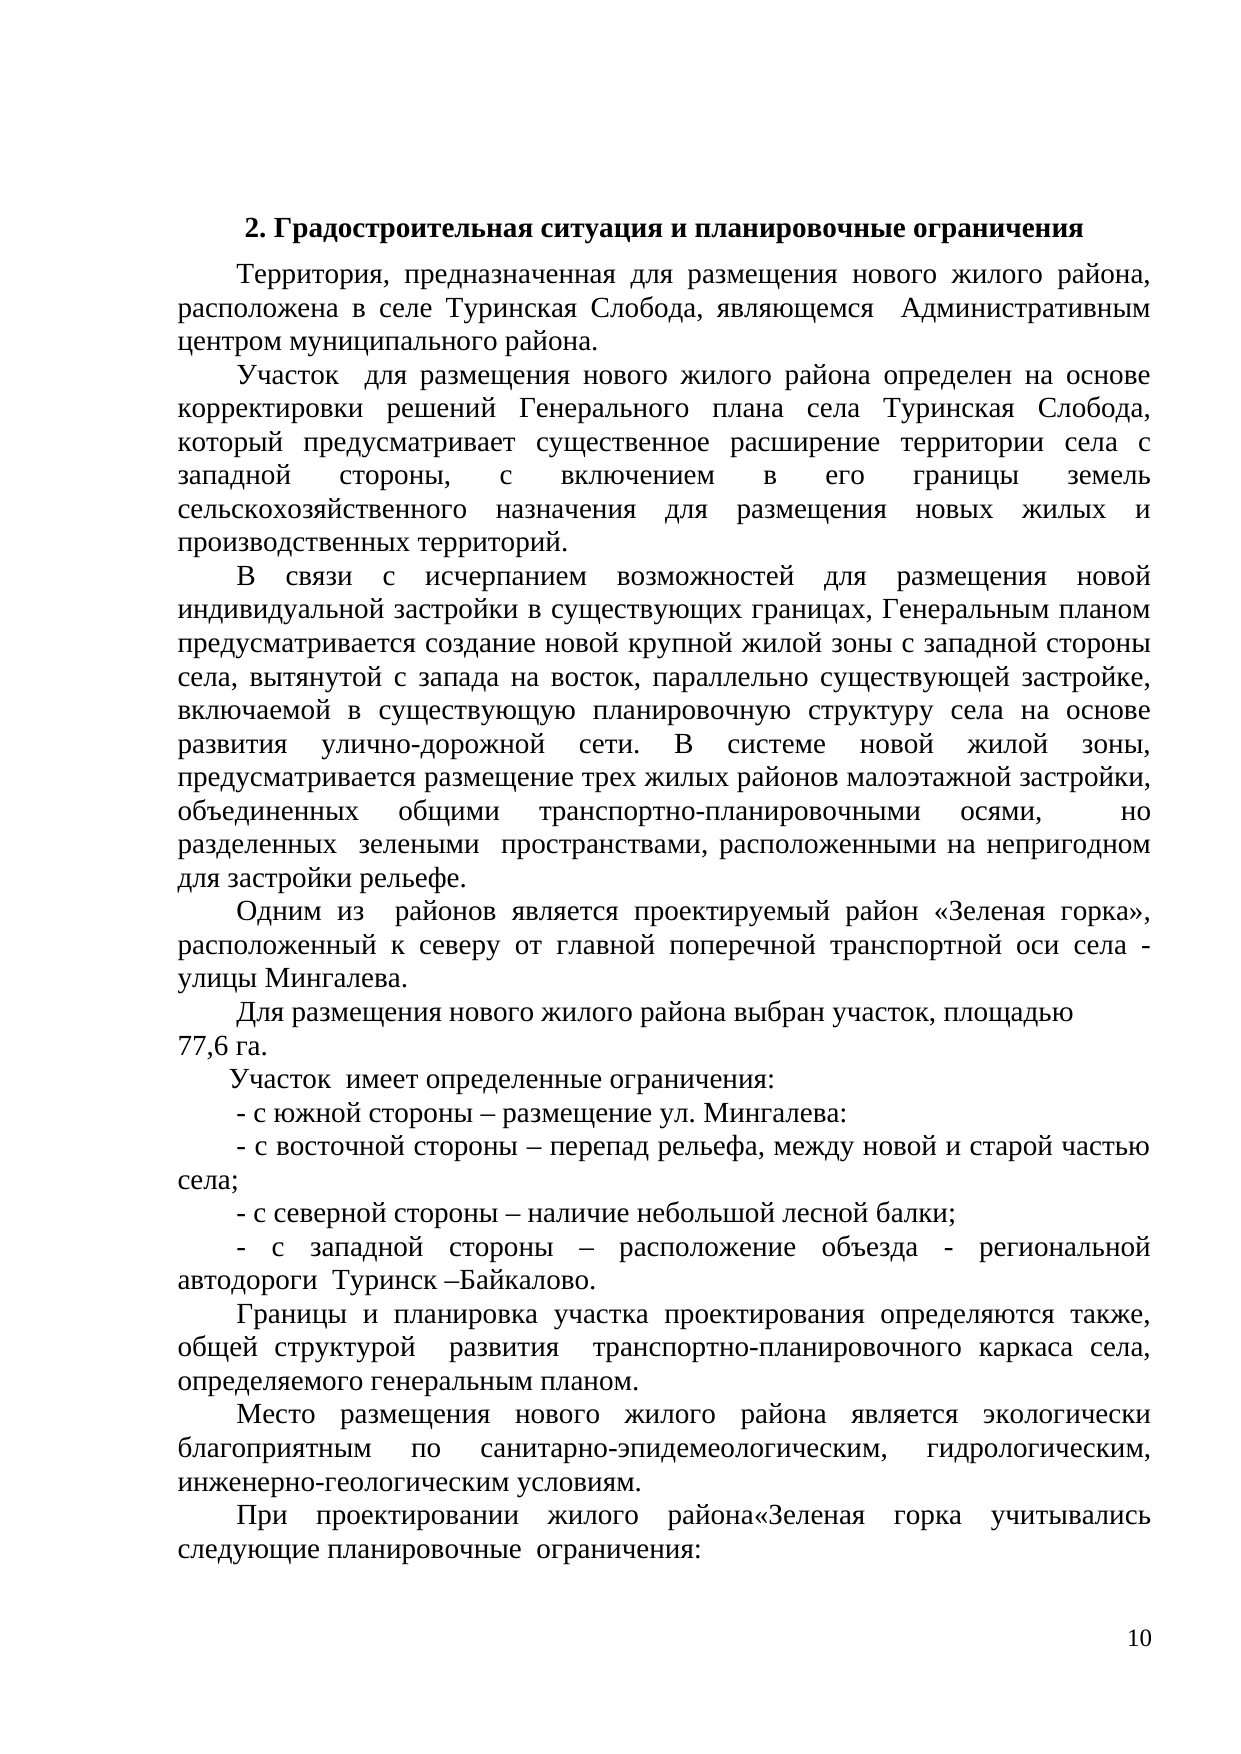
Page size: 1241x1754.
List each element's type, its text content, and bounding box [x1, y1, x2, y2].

text В связи с исчерпанием возможностей для размещения новой индивидуальной застройки в существующих границах, Генеральным планом предусматривается создание новой крупной жилой зоны с западной стороны села, вытянутой с запада на восток, параллельно существующей застройке, включаемой в существующую планировочную структуру села на основе развития улично-дорожной сети. В системе новой жилой зоны, предусматривается размещение трех жилых районов малоэтажной застройки, объединенных общими транспортно-планировочными осями, но разделенных зелеными пространствами, расположенными на непригодном для застройки рельефе. [177, 558, 1152, 893]
text Участок для размещения нового жилого района определен на основе корректировки решений Генерального плана села Туринская Слобода, который предусматривает существенное расширение территории села с западной стороны, с включением в его границы земель сельскохозяйственного назначения для размещения новых жилых и производственных территорий. [177, 357, 1152, 558]
text - с южной стороны – размещение ул. Мингалева: [177, 1095, 1152, 1128]
text Территория, предназначенная для размещения нового жилого района, расположена в селе Туринская Слобода, являющемся Административным центром муниципального района. [177, 256, 1152, 357]
text Место размещения нового жилого района является экологически благоприятным по санитарно-эпидемеологическим, гидрологическим, инженерно-геологическим условиям. [177, 1397, 1152, 1497]
text - с северной стороны – наличие небольшой лесной балки; [177, 1195, 1152, 1229]
text Границы и планировка участка проектирования определяются также, общей структурой развития транспортно-планировочного каркаса села, определяемого генеральным планом. [177, 1296, 1152, 1397]
text - с западной стороны – расположение объезда - региональной автодороги Туринск –Байкалово. [177, 1229, 1152, 1296]
text Участок имеет определенные ограничения: [177, 1061, 1152, 1095]
text 2. Градостроительная ситуация и планировочные ограничения [177, 210, 1152, 244]
text Для размещения нового жилого района выбран участок, площадью [177, 994, 1152, 1028]
text - с восточной стороны – перепад рельефа, между новой и старой частью села; [177, 1128, 1152, 1195]
text При проектировании жилого района«Зеленая горка учитывались следующие планировочные ограничения: [177, 1497, 1152, 1564]
text 77,6 га. [177, 1028, 1152, 1061]
text Одним из районов является проектируемый район «Зеленая горка», расположенный к северу от главной поперечной транспортной оси села - улицы Мингалева. [177, 893, 1152, 994]
